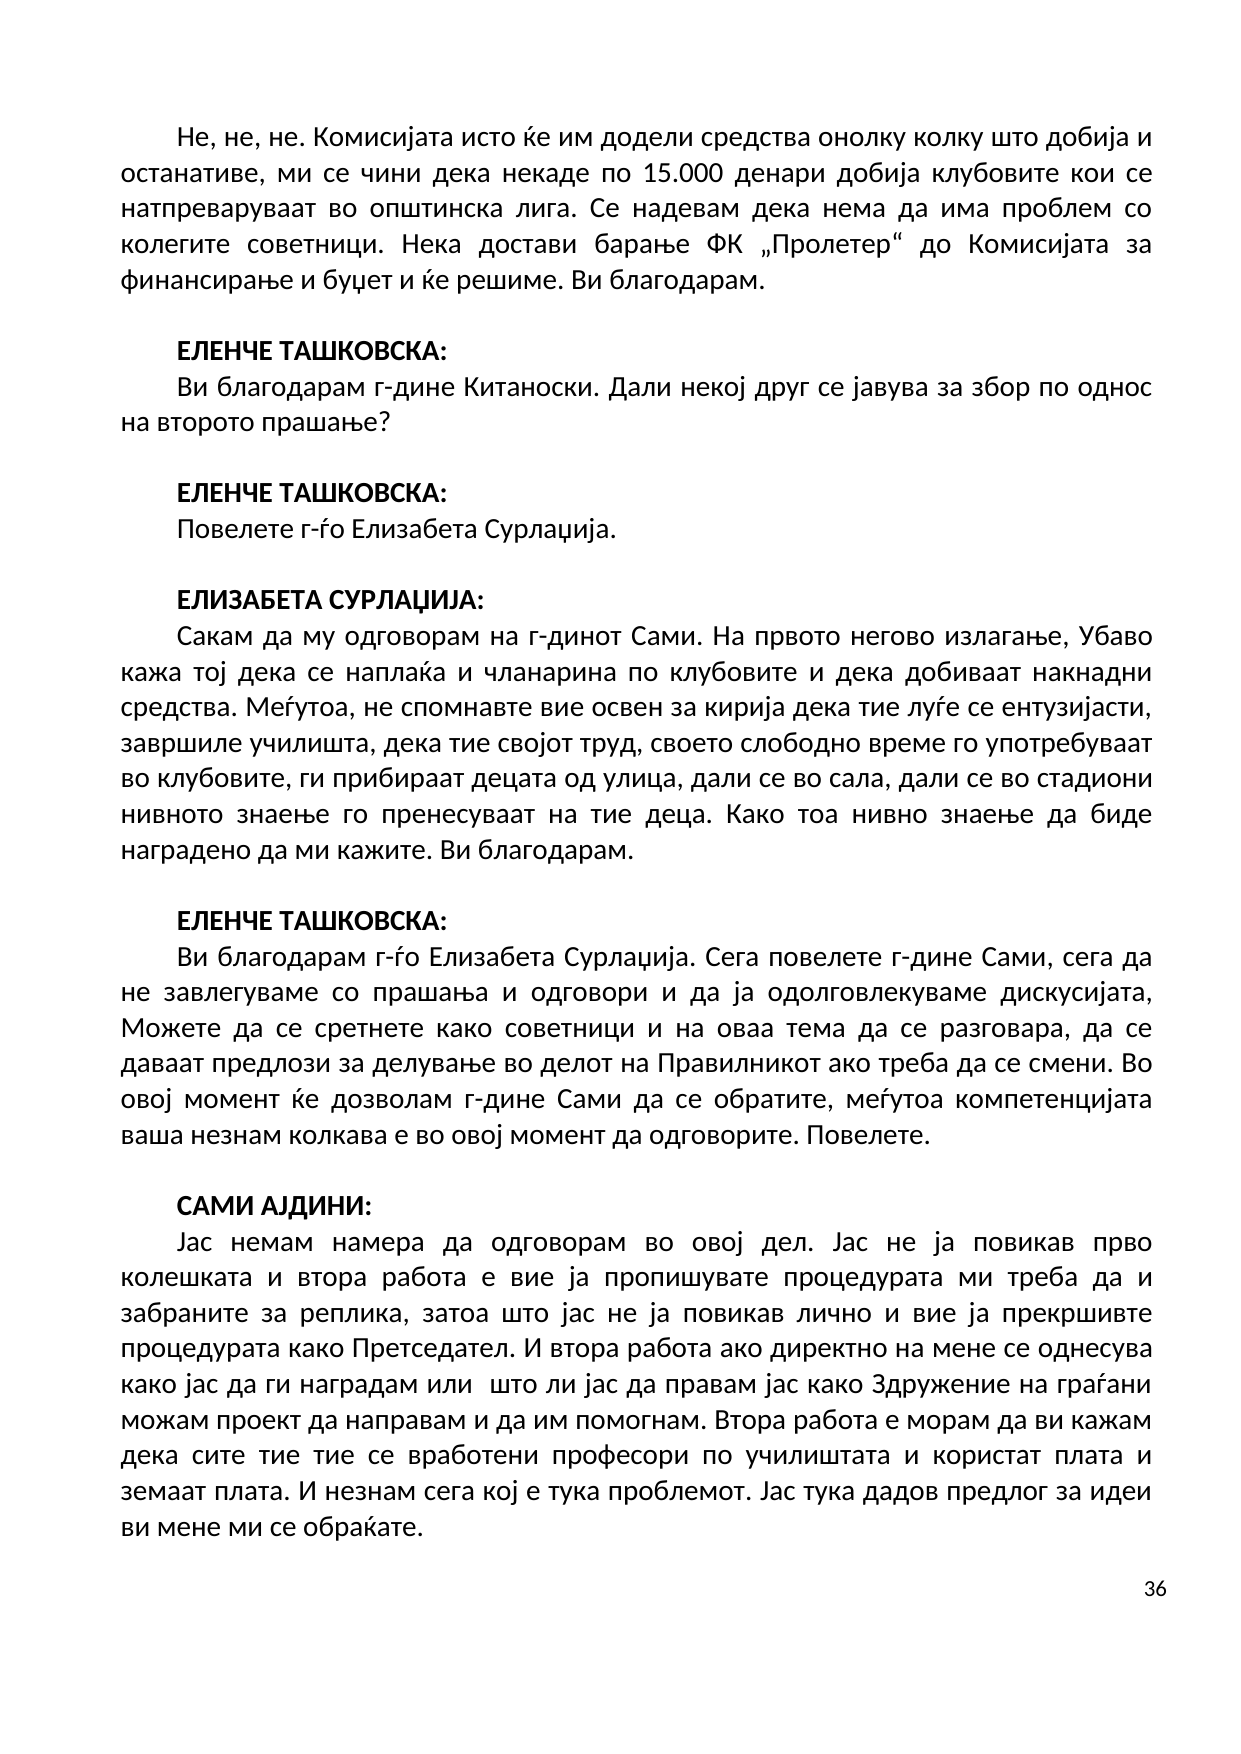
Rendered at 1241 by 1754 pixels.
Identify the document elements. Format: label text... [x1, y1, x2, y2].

text ЕЛЕНЧЕ ТАШКОВСКА: [120, 332, 1154, 368]
text Ви благодарам г-дине Китаноски. Дали некој друг се јавува за збор по однос на второто прашање? [120, 368, 1154, 439]
text САМИ АЈДИНИ: [120, 1187, 1154, 1223]
text Повелете г-ѓо Елизабета Сурлаџија. [120, 510, 1154, 546]
text Не, не, не. Комисијата исто ќе им додели средства онолку колку што добија и останативе, ми се чини дека некаде по 15.000 денари добија клубовите кои се натпреваруваат во општинска лига. Се надевам дека нема да има проблем со колегите советници. Нека достави барање ФК „Пролетер“ до Комисијата за финансирање и буџет и ќе решиме. Ви благодарам. [120, 118, 1154, 296]
text ЕЛЕНЧЕ ТАШКОВСКА: [120, 902, 1154, 938]
text ЕЛЕНЧЕ ТАШКОВСКА: [120, 474, 1154, 510]
text Ви благодарам г-ѓо Елизабета Сурлаџија. Сега повелете г-дине Сами, сега да не завлегуваме со прашања и одговори и да ја одолговлекуваме дискусијата, Можете да се сретнете како советници и на оваа тема да се разговара, да се даваат предлози за делување во делот на Правилникот ако треба да се смени. Во овој момент ќе дозволам г-дине Сами да се обратите, меѓутоа компетенцијата ваша незнам колкава е во овој момент да одговорите. Повелете. [120, 938, 1154, 1151]
text ЕЛИЗАБЕТА СУРЛАЏИЈА: [120, 581, 1154, 617]
text Сакам да му одговорам на г-динот Сами. На првото негово излагање, Убаво кажа тој дека се наплаќа и чланарина по клубовите и дека добиваат накнадни средства. Меѓутоа, не спомнавте вие освен за кирија дека тие луѓе се ентузијасти, завршиле училишта, дека тие својот труд, своето слободно време го употребуваат во клубовите, ги прибираат децата од улица, дали се во сала, дали се во стадиони нивното знаење го пренесуваат на тие деца. Како тоа нивно знаење да биде наградено да ми кажите. Ви благодарам. [120, 617, 1154, 866]
text Јас немам намера да одговорам во овој дел. Јас не ја повикав прво колешката и втора работа е вие ја пропишувате процедурата ми треба да и забраните за реплика, затоа што јас не ја повикав лично и вие ја прекршивте процедурата како Претседател. И втора работа ако директно на мене се однесува како јас да ги наградам или што ли јас да правам јас како Здружение на граѓани можам проект да направам и да им помогнам. Втора работа е морам да ви кажам дека сите тие тие се вработени професори по училиштата и користат плата и земаат плата. И незнам сега кој е тука проблемот. Јас тука дадов предлог за идеи ви мене ми се обраќате. [120, 1223, 1154, 1543]
